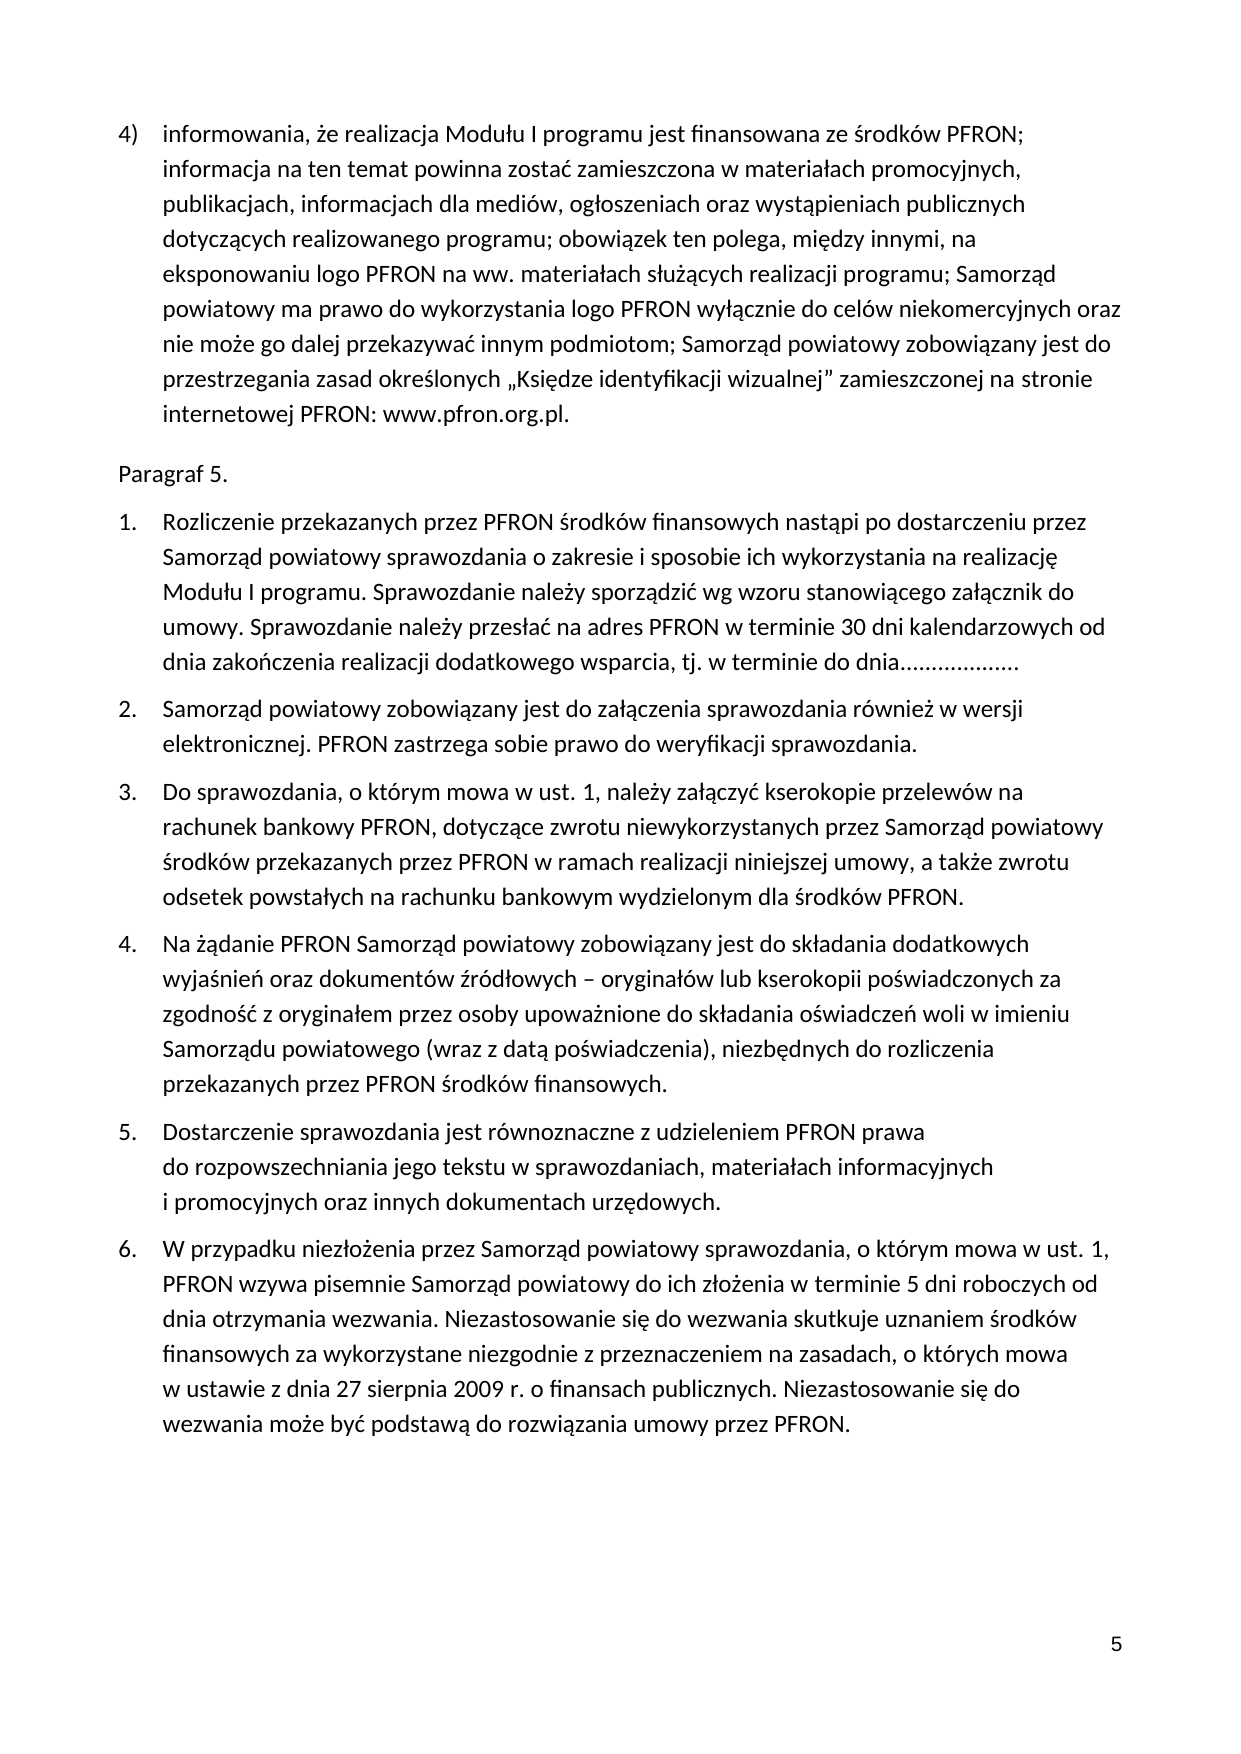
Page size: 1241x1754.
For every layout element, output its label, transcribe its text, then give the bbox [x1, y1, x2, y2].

list informowania, że realizacja Modułu I programu jest finansowana ze środków PFRON; informacja na ten temat powinna zostać zamieszczona w materiałach promocyjnych, publikacjach, informacjach dla mediów, ogłoszeniach oraz wystąpieniach publicznych dotyczących realizowanego programu; obowiązek ten polega, między innymi, na eksponowaniu logo PFRON na ww. materiałach służących realizacji programu; Samorząd powiatowy ma prawo do wykorzystania logo PFRON wyłącznie do celów niekomercyjnych oraz nie może go dalej przekazywać innym podmiotom; Samorząd powiatowy zobowiązany jest do przestrzegania zasad określonych „Księdze identyfikacji wizualnej” zamieszczonej na stronie internetowej PFRON: www.pfron.org.pl. [118, 118, 1122, 429]
text Paragraf 5. [118, 458, 1122, 489]
list W przypadku niezłożenia przez Samorząd powiatowy sprawozdania, o którym mowa w ust. 1, PFRON wzywa pisemnie Samorząd powiatowy do ich złożenia w terminie 5 dni roboczych od dnia otrzymania wezwania. Niezastosowanie się do wezwania skutkuje uznaniem środków finansowych za wykorzystane niezgodnie z przeznaczeniem na zasadach, o których mowa w ustawie z dnia 27 sierpnia 2009 r. o finansach publicznych. Niezastosowanie się do wezwania może być podstawą do rozwiązania umowy przez PFRON. [118, 1233, 1122, 1439]
list Dostarczenie sprawozdania jest równoznaczne z udzieleniem PFRON prawa do rozpowszechniania jego tekstu w sprawozdaniach, materiałach informacyjnych i promocyjnych oraz innych dokumentach urzędowych. [118, 1116, 1122, 1216]
list Na żądanie PFRON Samorząd powiatowy zobowiązany jest do składania dodatkowych wyjaśnień oraz dokumentów źródłowych – oryginałów lub kserokopii poświadczonych za zgodność z oryginałem przez osoby upoważnione do składania oświadczeń woli w imieniu Samorządu powiatowego (wraz z datą poświadczenia), niezbędnych do rozliczenia przekazanych przez PFRON środków finansowych. [118, 928, 1122, 1099]
list Rozliczenie przekazanych przez PFRON środków finansowych nastąpi po dostarczeniu przez Samorząd powiatowy sprawozdania o zakresie i sposobie ich wykorzystania na realizację Modułu I programu. Sprawozdanie należy sporządzić wg wzoru stanowiącego załącznik do umowy. Sprawozdanie należy przesłać na adres PFRON w terminie 30 dni kalendarzowych od dnia zakończenia realizacji dodatkowego wsparcia, tj. w terminie do dnia................... [118, 506, 1122, 676]
list Samorząd powiatowy zobowiązany jest do załączenia sprawozdania również w wersji elektronicznej. PFRON zastrzega sobie prawo do weryfikacji sprawozdania. [118, 693, 1122, 759]
list Do sprawozdania, o którym mowa w ust. 1, należy załączyć kserokopie przelewów na rachunek bankowy PFRON, dotyczące zwrotu niewykorzystanych przez Samorząd powiatowy środków przekazanych przez PFRON w ramach realizacji niniejszej umowy, a także zwrotu odsetek powstałych na rachunku bankowym wydzielonym dla środków PFRON. [118, 776, 1122, 911]
